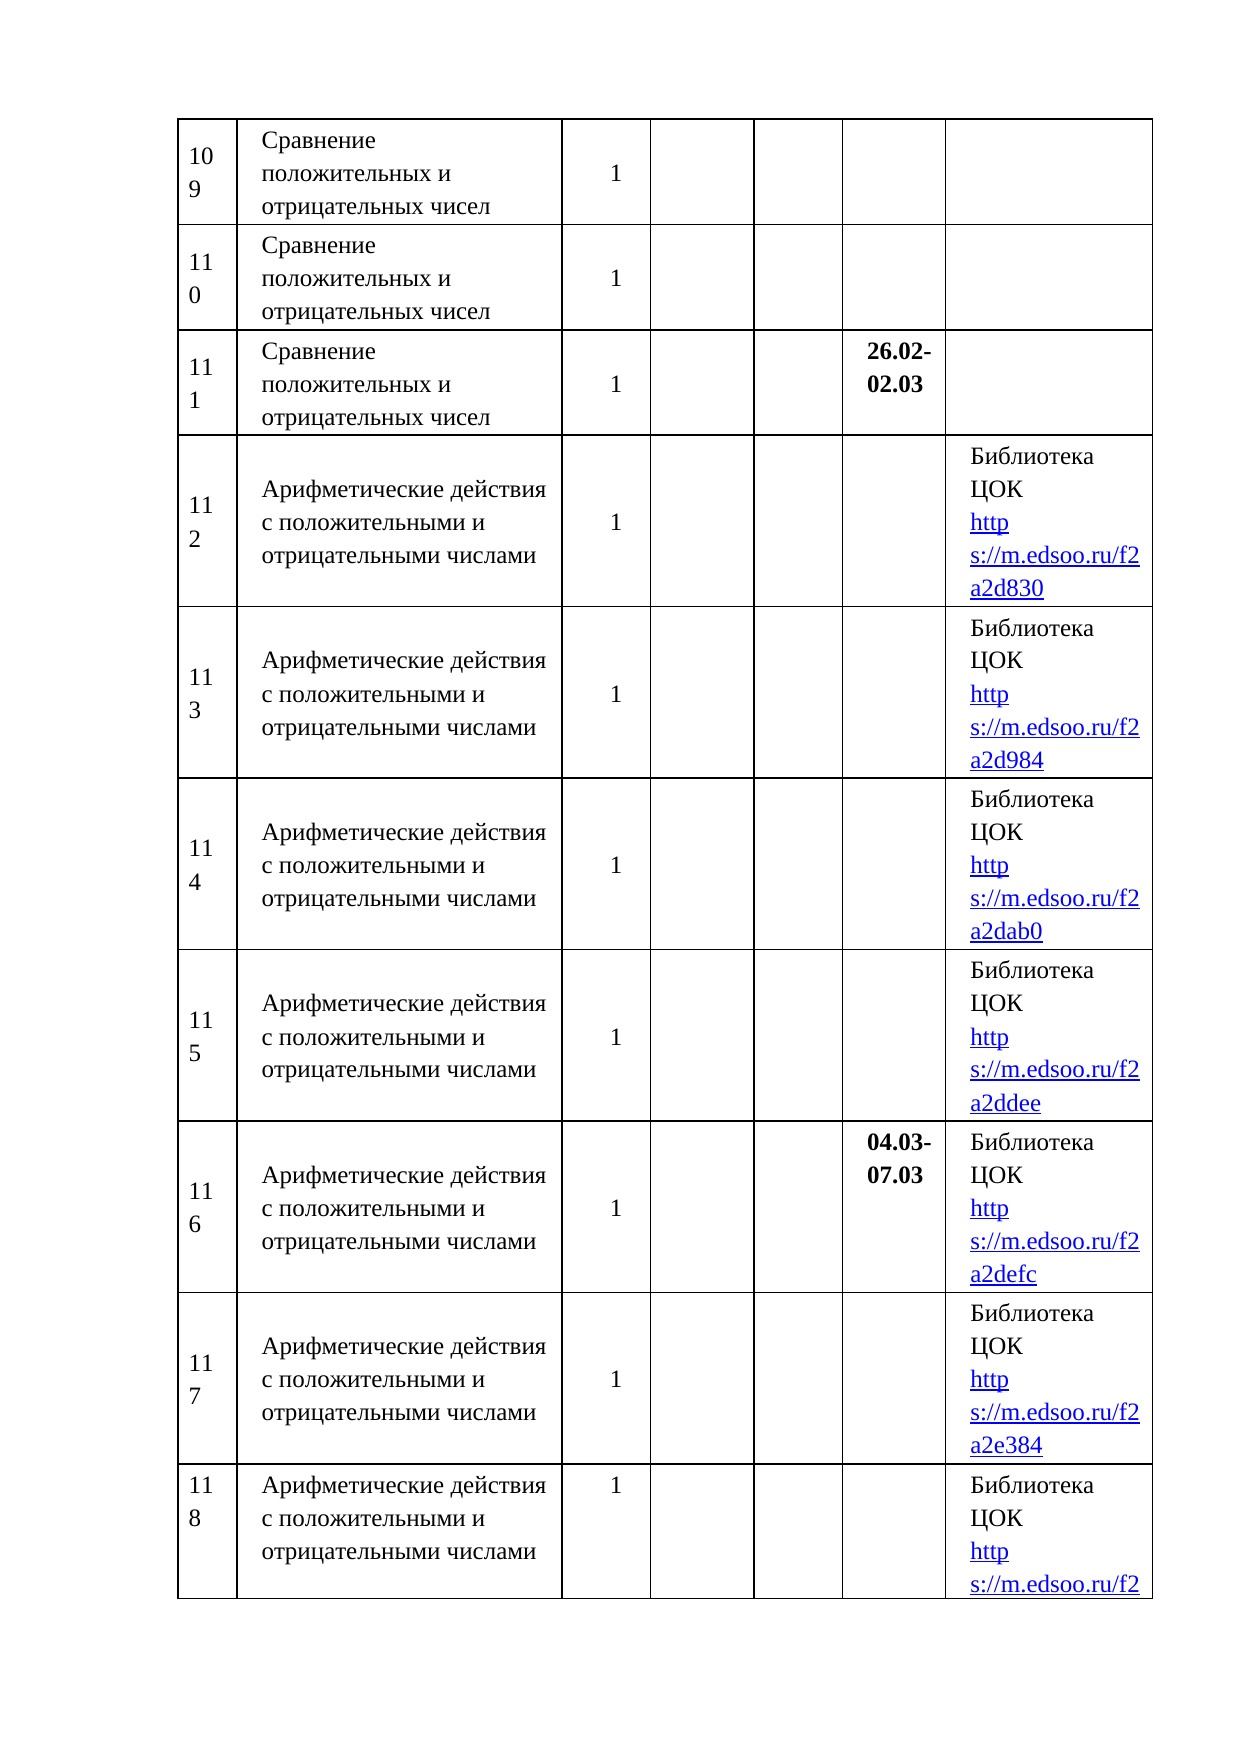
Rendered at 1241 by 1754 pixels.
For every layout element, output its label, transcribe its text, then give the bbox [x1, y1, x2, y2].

table_cell Арифметические действия с положительными и отрицательными числами [238, 1122, 561, 1292]
table_cell 26.02-02.03 [843, 331, 945, 434]
table_cell [651, 1465, 753, 1598]
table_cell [238, 120, 561, 223]
table_cell 116 [179, 1122, 236, 1292]
table_cell [651, 1122, 753, 1292]
table_cell [755, 779, 842, 949]
table_cell [651, 779, 753, 949]
table_cell 109 [179, 120, 236, 223]
table_cell [843, 1465, 945, 1598]
table_cell [651, 607, 753, 777]
table_cell [651, 1293, 753, 1463]
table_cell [946, 1465, 1152, 1598]
table_cell 114 [179, 779, 236, 949]
table_cell [843, 607, 945, 777]
table_cell [843, 1293, 945, 1463]
table_cell [755, 436, 842, 606]
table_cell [238, 331, 561, 434]
table_cell [946, 225, 1152, 329]
table_cell 1 [563, 331, 650, 434]
table_cell Библиотека ЦОК https://m.edsoo.ru/f2a2ddee [946, 950, 1152, 1120]
table_cell 1 [563, 225, 650, 329]
table_cell 111 [179, 331, 236, 434]
table_cell Библиотека ЦОК https://m.edsoo.ru/f2a2d984 [946, 607, 1152, 777]
table_cell 1 [563, 779, 650, 949]
table_cell 118 [179, 1465, 236, 1598]
table_cell [651, 225, 753, 329]
table_cell [946, 120, 1152, 223]
table_cell 113 [179, 607, 236, 777]
table_cell [651, 120, 753, 223]
table_cell 04.03-07.03 [843, 1122, 945, 1292]
table_cell [755, 1122, 842, 1292]
table_cell [843, 950, 945, 1120]
table_cell Арифметические действия с положительными и отрицательными числами [238, 779, 561, 949]
table_cell 1 [563, 436, 650, 606]
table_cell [238, 1465, 561, 1598]
table_cell 115 [179, 950, 236, 1120]
table_cell Арифметические действия с положительными и отрицательными числами [238, 607, 561, 777]
table_cell 110 [179, 225, 236, 329]
table_cell [755, 1465, 842, 1598]
table_cell 112 [179, 436, 236, 606]
table_cell Арифметические действия с положительными и отрицательными числами [238, 950, 561, 1120]
table_cell [843, 225, 945, 329]
table_cell 117 [179, 1293, 236, 1463]
table_cell [651, 950, 753, 1120]
table_cell 1 [563, 607, 650, 777]
table_cell [755, 1293, 842, 1463]
table_cell Библиотека ЦОК https://m.edsoo.ru/f2a2defc [946, 1122, 1152, 1292]
table_cell 1 [563, 120, 650, 223]
table_cell 1 [563, 1293, 650, 1463]
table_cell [238, 1293, 561, 1463]
table_cell [651, 331, 753, 434]
table_cell Библиотека ЦОК https://m.edsoo.ru/f2a2dab0 [946, 779, 1152, 949]
table_cell [755, 950, 842, 1120]
table_cell [843, 120, 945, 223]
table_cell [755, 225, 842, 329]
table_cell [755, 120, 842, 223]
table_cell [755, 331, 842, 434]
table_cell 1 [563, 1122, 650, 1292]
table_cell 1 [563, 1465, 650, 1598]
table_cell Библиотека ЦОК https://m.edsoo.ru/f2a2e384 [946, 1293, 1152, 1463]
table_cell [238, 225, 561, 329]
table_cell [946, 331, 1152, 434]
table_cell 1 [563, 950, 650, 1120]
table_cell Арифметические действия с положительными и отрицательными числами [238, 436, 561, 606]
table_cell Библиотека ЦОК https://m.edsoo.ru/f2a2d830 [946, 436, 1152, 606]
table_cell [755, 607, 842, 777]
table_cell [651, 436, 753, 606]
table_cell [843, 779, 945, 949]
table_cell [843, 436, 945, 606]
